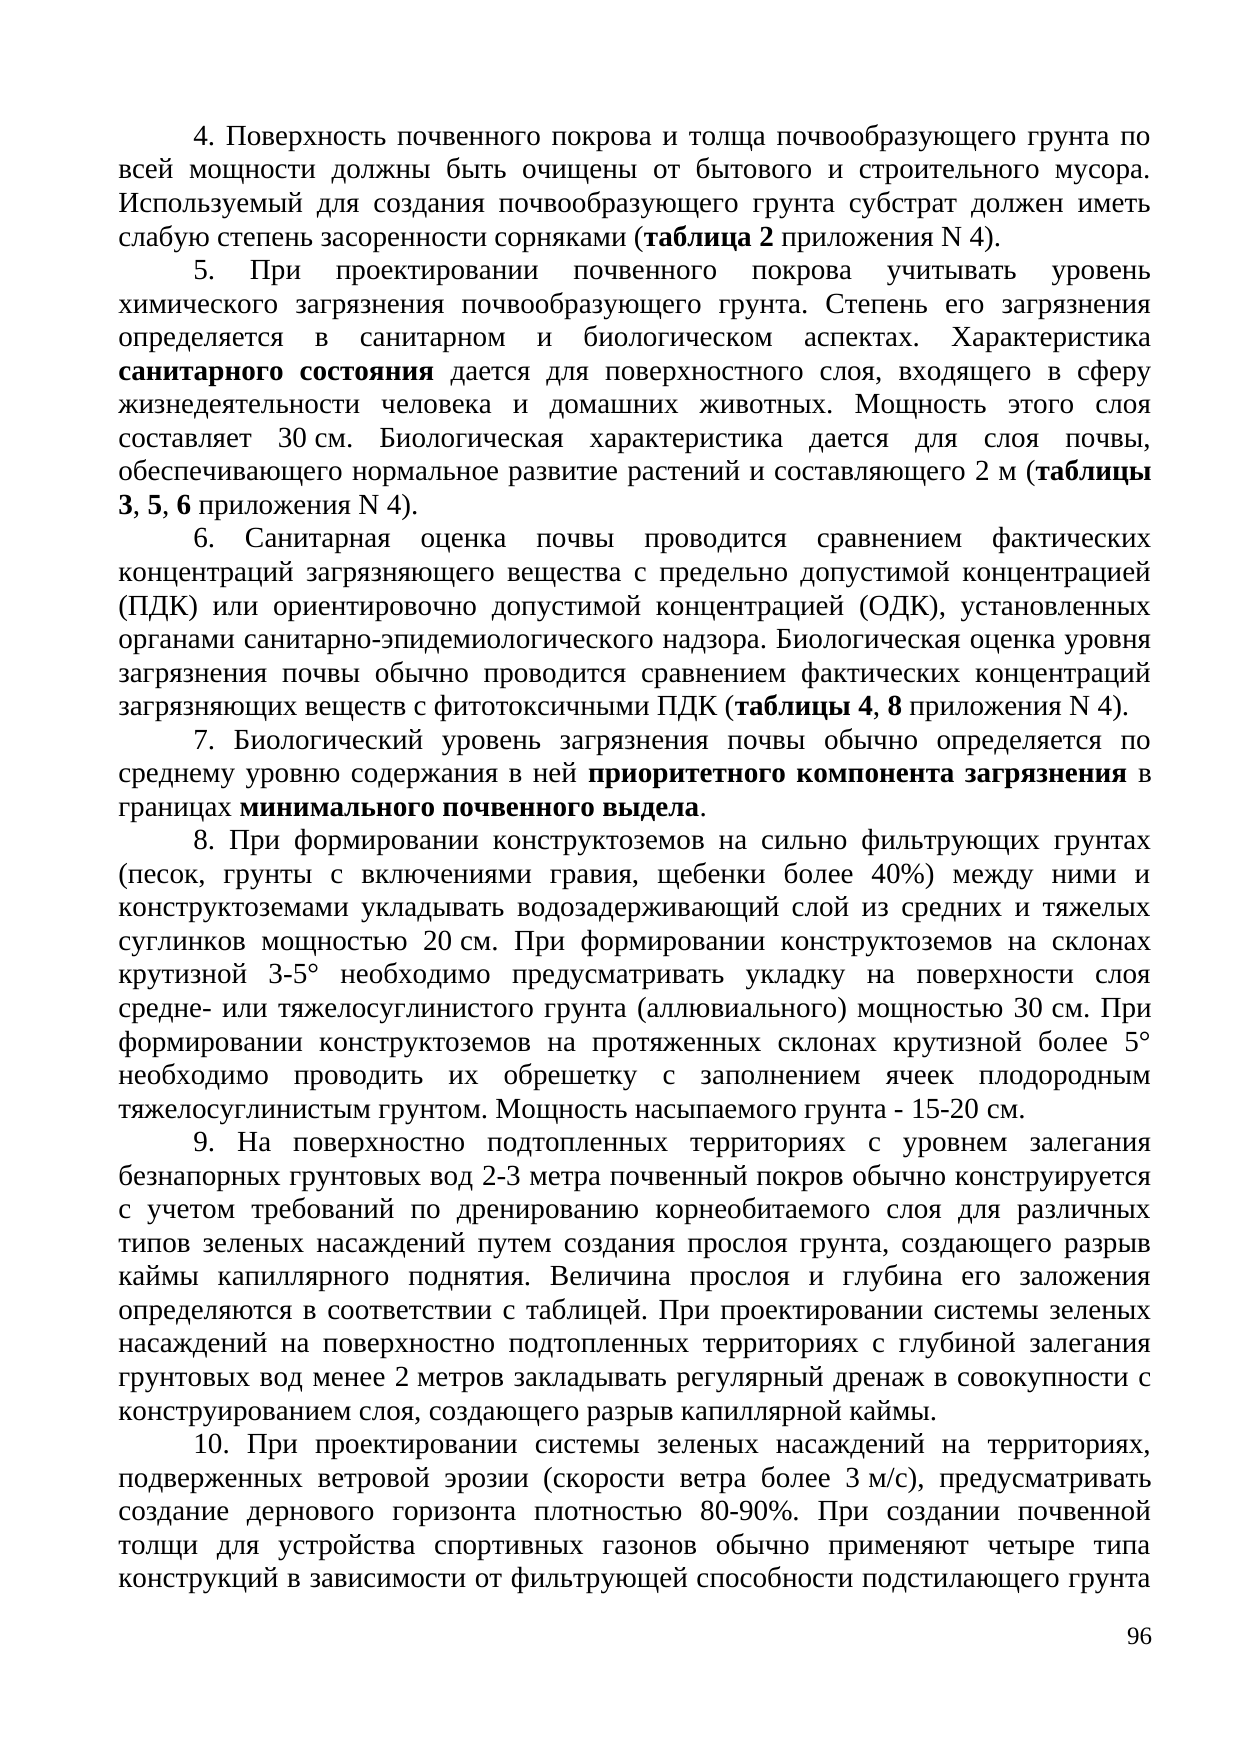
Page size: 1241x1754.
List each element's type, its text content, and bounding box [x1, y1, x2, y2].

text 5. При проектировании почвенного покрова учитывать уровень химического загрязнения почвообразующего грунта. Степень его загрязнения определяется в санитарном и биологическом аспектах. Характеристика санитарного состояния дается для поверхностного слоя, входящего в сферу жизнедеятельности человека и домашних животных. Мощность этого слоя составляет . Биологическая характеристика дается для слоя почвы, обеспечивающего нормальное развитие растений и составляющего (таблицы 3, 5, 6 приложения N 4). [118, 252, 1152, 521]
text 8. При формировании конструктоземов на сильно фильтрующих грунтах (песок, грунты с включениями гравия, щебенки более 40%) между ними и конструктоземами укладывать водозадерживающий слой из средних и тяжелых суглинков мощностью . При формировании конструктоземов на склонах крутизной 3-5° необходимо предусматривать укладку на поверхности слоя средне- или тяжелосуглинистого грунта (аллювиального) мощностью . При формировании конструктоземов на протяженных склонах крутизной более 5° необходимо проводить их обрешетку с заполнением ячеек плодородным тяжелосуглинистым грунтом. Мощность насыпаемого грунта - 15-. [118, 822, 1152, 1124]
text 7. Биологический уровень загрязнения почвы обычно определяется по среднему уровню содержания в ней приоритетного компонента загрязнения в границах минимального почвенного выдела. [118, 722, 1152, 822]
text 6. Санитарная оценка почвы проводится сравнением фактических концентраций загрязняющего вещества с предельно допустимой концентрацией (ПДК) или ориентировочно допустимой концентрацией (ОДК), установленных органами санитарно-эпидемиологического надзора. Биологическая оценка уровня загрязнения почвы обычно проводится сравнением фактических концентраций загрязняющих веществ с фитотоксичными ПДК (таблицы 4, 8 приложения N 4). [118, 521, 1152, 722]
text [118, 1426, 1152, 1594]
text 4. Поверхность почвенного покрова и толща почвообразующего грунта по всей мощности должны быть очищены от бытового и строительного мусора. Используемый для создания почвообразующего грунта субстрат должен иметь слабую степень засоренности сорняками (таблица 2 приложения N 4). [118, 118, 1152, 252]
text 9. На поверхностно подтопленных территориях с уровнем залегания безнапорных грунтовых вод 2- почвенный покров обычно конструируется с учетом требований по дренированию корнеобитаемого слоя для различных типов зеленых насаждений путем создания прослоя грунта, создающего разрыв каймы капиллярного поднятия. Величина прослоя и глубина его заложения определяются в соответствии с таблицей. При проектировании системы зеленых насаждений на поверхностно подтопленных территориях с глубиной залегания грунтовых вод менее закладывать регулярный дренаж в совокупности с конструированием слоя, создающего разрыв капиллярной каймы. [118, 1124, 1152, 1426]
